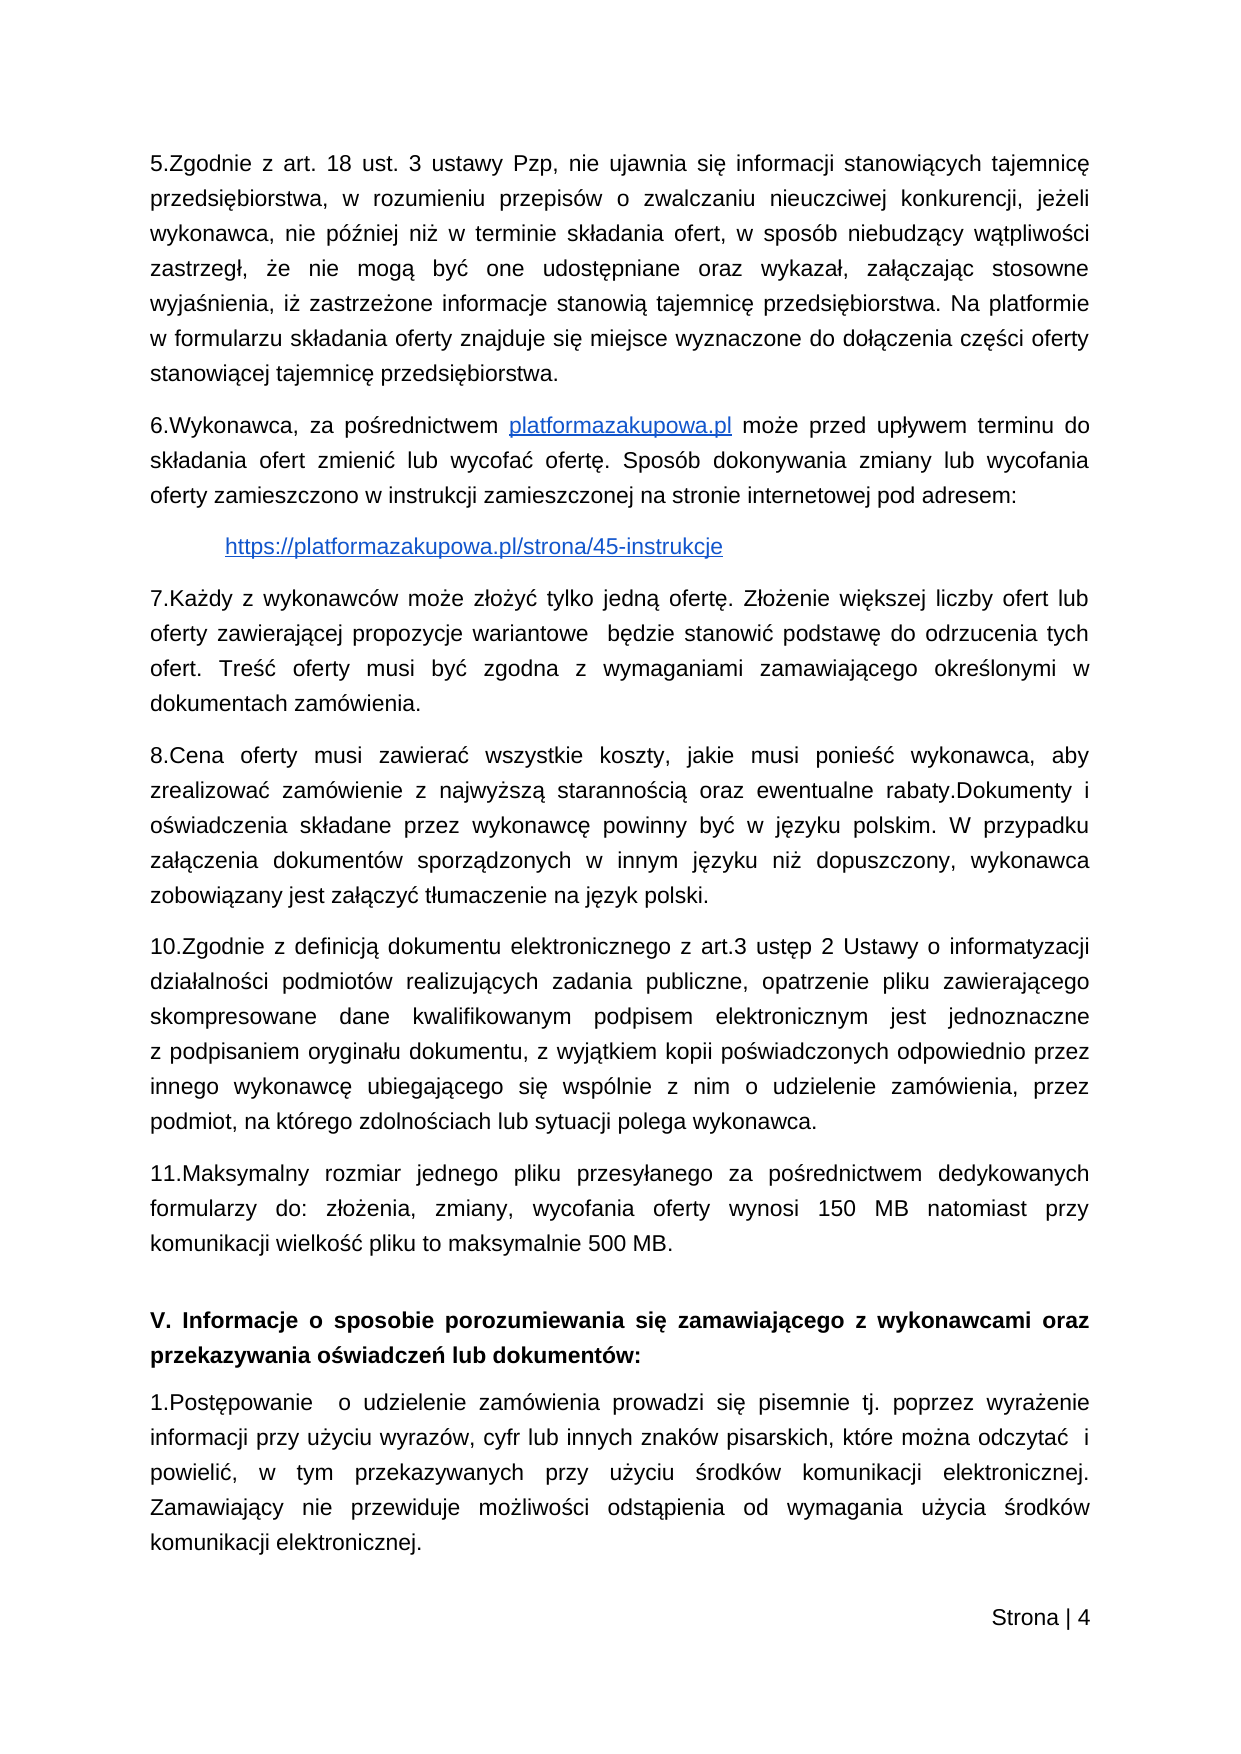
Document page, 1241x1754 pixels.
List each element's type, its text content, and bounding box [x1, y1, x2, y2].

text https://platformazakupowa.pl/strona/45-instrukcje [225, 533, 1090, 560]
text 10.Zgodnie z definicją dokumentu elektronicznego z art.3 ustęp 2 Ustawy o informatyzacji działalności podmiotów realizujących zadania publiczne, opatrzenie pliku zawierającego skompresowane dane kwalifikowanym podpisem elektronicznym jest jednoznaczne z podpisaniem oryginału dokumentu, z wyjątkiem kopii poświadczonych odpowiednio przez innego wykonawcę ubiegającego się wspólnie z nim o udzielenie zamówienia, przez podmiot, na którego zdolnościach lub sytuacji polega wykonawca. [150, 933, 1090, 1135]
text 6.Wykonawca, za pośrednictwem platformazakupowa.pl może przed upływem terminu do składania ofert zmienić lub wycofać ofertę. Sposób dokonywania zmiany lub wycofania oferty zamieszczono w instrukcji zamieszczonej na stronie internetowej pod adresem: [150, 412, 1090, 508]
text 7.Każdy z wykonawców może złożyć tylko jedną ofertę. Złożenie większej liczby ofert lub oferty zawierającej propozycje wariantowe będzie stanowić podstawę do odrzucenia tych ofert. Treść oferty musi być zgodna z wymaganiami zamawiającego określonymi w dokumentach zamówienia. [150, 585, 1090, 716]
subtitle V. Informacje o sposobie porozumiewania się zamawiającego z wykonawcami oraz przekazywania oświadczeń lub dokumentów: [150, 1307, 1090, 1368]
text 8.Cena oferty musi zawierać wszystkie koszty, jakie musi ponieść wykonawca, aby zrealizować zamówienie z najwyższą starannością oraz ewentualne rabaty.Dokumenty i oświadczenia składane przez wykonawcę powinny być w języku polskim. W przypadku załączenia dokumentów sporządzonych w innym języku niż dopuszczony, wykonawca zobowiązany jest załączyć tłumaczenie na język polski. [150, 742, 1090, 908]
text 1.Postępowanie o udzielenie zamówienia prowadzi się pisemnie tj. poprzez wyrażenie informacji przy użyciu wyrazów, cyfr lub innych znaków pisarskich, które można odczytać i powielić, w tym przekazywanych przy użyciu środków komunikacji elektronicznej. Zamawiający nie przewiduje możliwości odstąpienia od wymagania użycia środków komunikacji elektronicznej. [150, 1389, 1090, 1556]
text 5.Zgodnie z art. 18 ust. 3 ustawy Pzp, nie ujawnia się informacji stanowiących tajemnicę przedsiębiorstwa, w rozumieniu przepisów o zwalczaniu nieuczciwej konkurencji, jeżeli wykonawca, nie później niż w terminie składania ofert, w sposób niebudzący wątpliwości zastrzegł, że nie mogą być one udostępniane oraz wykazał, załączając stosowne wyjaśnienia, iż zastrzeżone informacje stanowią tajemnicę przedsiębiorstwa. Na platformie w formularzu składania oferty znajduje się miejsce wyznaczone do dołączenia części oferty stanowiącej tajemnicę przedsiębiorstwa. [150, 150, 1090, 386]
text 11.Maksymalny rozmiar jednego pliku przesyłanego za pośrednictwem dedykowanych formularzy do: złożenia, zmiany, wycofania oferty wynosi 150 MB natomiast przy komunikacji wielkość pliku to maksymalnie 500 MB. [150, 1160, 1090, 1256]
